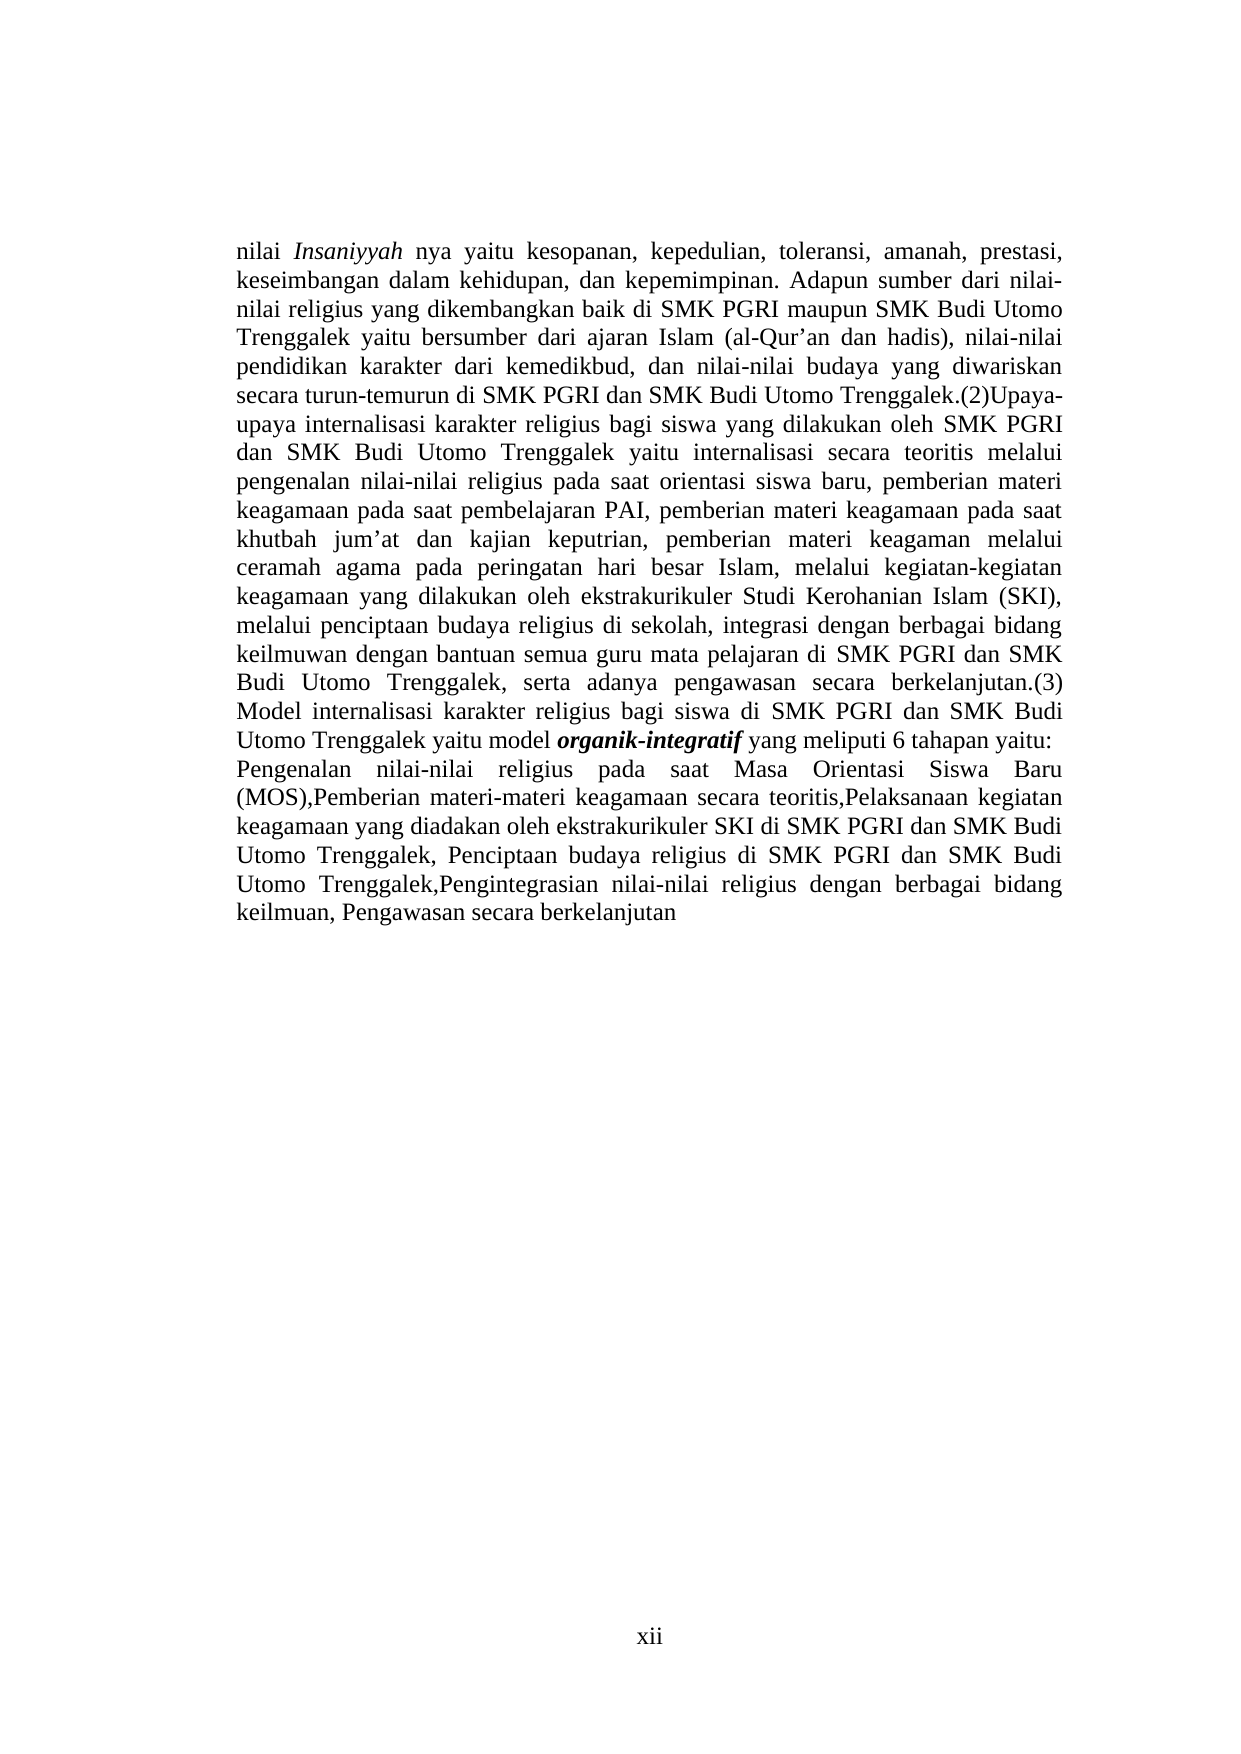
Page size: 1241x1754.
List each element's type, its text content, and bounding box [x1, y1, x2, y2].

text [236, 236, 1063, 754]
text Pengenalan nilai-nilai religius pada saat Masa Orientasi Siswa Baru (MOS),Pemberian materi-materi keagamaan secara teoritis,Pelaksanaan kegiatan keagamaan yang diadakan oleh ekstrakurikuler SKI di SMK PGRI dan SMK Budi Utomo Trenggalek, Penciptaan budaya religius di SMK PGRI dan SMK Budi Utomo Trenggalek,Pengintegrasian nilai-nilai religius dengan berbagai bidang keilmuan, Pengawasan secara berkelanjutan [236, 754, 1063, 926]
